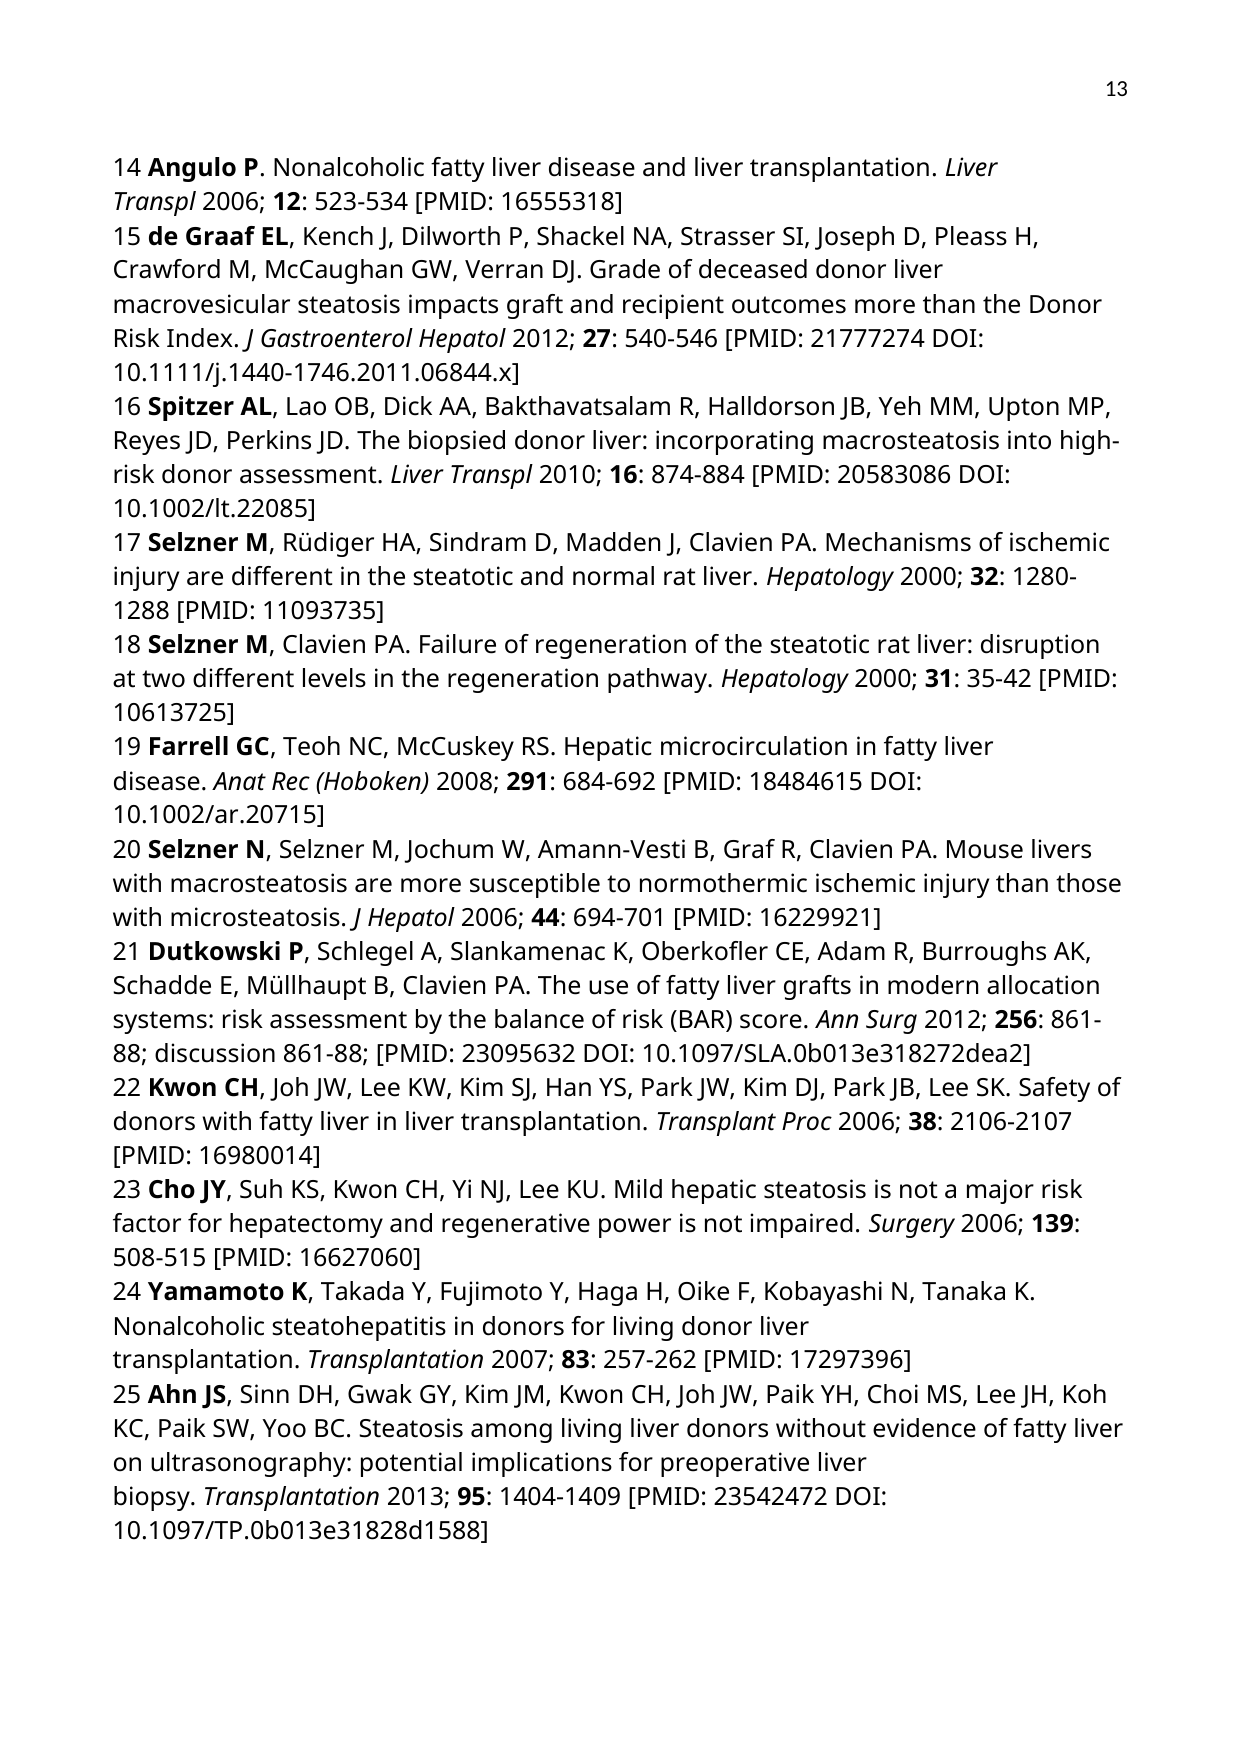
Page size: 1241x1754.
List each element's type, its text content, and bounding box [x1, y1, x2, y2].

text 20 Selzner N, Selzner M, Jochum W, Amann-Vesti B, Graf R, Clavien PA. Mouse livers with macrosteatosis are more susceptible to normothermic ischemic injury than those with microsteatosis. J Hepatol 2006; 44: 694-701 [PMID: 16229921] [112, 831, 1128, 933]
text 25 Ahn JS, Sinn DH, Gwak GY, Kim JM, Kwon CH, Joh JW, Paik YH, Choi MS, Lee JH, Koh KC, Paik SW, Yoo BC. Steatosis among living liver donors without evidence of fatty liver on ultrasonography: potential implications for preoperative liver biopsy. Transplantation 2013; 95: 1404-1409 [PMID: 23542472 DOI: 10.1097/TP.0b013e31828d1588] [112, 1376, 1128, 1547]
text 15 de Graaf EL, Kench J, Dilworth P, Shackel NA, Strasser SI, Joseph D, Pleass H, Crawford M, McCaughan GW, Verran DJ. Grade of deceased donor liver macrovesicular steatosis impacts graft and recipient outcomes more than the Donor Risk Index. J Gastroenterol Hepatol 2012; 27: 540-546 [PMID: 21777274 DOI: 10.1111/j.1440-1746.2011.06844.x] [112, 218, 1128, 388]
text 23 Cho JY, Suh KS, Kwon CH, Yi NJ, Lee KU. Mild hepatic steatosis is not a major risk factor for hepatectomy and regenerative power is not impaired. Surgery 2006; 139: 508-515 [PMID: 16627060] [112, 1172, 1128, 1274]
text 14 Angulo P. Nonalcoholic fatty liver disease and liver transplantation. Liver Transpl 2006; 12: 523-534 [PMID: 16555318] [112, 150, 1128, 218]
text 18 Selzner M, Clavien PA. Failure of regeneration of the steatotic rat liver: disruption at two different levels in the regeneration pathway. Hepatology 2000; 31: 35-42 [PMID: 10613725] [112, 627, 1128, 729]
text 19 Farrell GC, Teoh NC, McCuskey RS. Hepatic microcirculation in fatty liver disease. Anat Rec (Hoboken) 2008; 291: 684-692 [PMID: 18484615 DOI: 10.1002/ar.20715] [112, 729, 1128, 831]
text 21 Dutkowski P, Schlegel A, Slankamenac K, Oberkofler CE, Adam R, Burroughs AK, Schadde E, Müllhaupt B, Clavien PA. The use of fatty liver grafts in modern allocation systems: risk assessment by the balance of risk (BAR) score. Ann Surg 2012; 256: 861-88; discussion 861-88; [PMID: 23095632 DOI: 10.1097/SLA.0b013e318272dea2] [112, 933, 1128, 1070]
text 17 Selzner M, Rüdiger HA, Sindram D, Madden J, Clavien PA. Mechanisms of ischemic injury are different in the steatotic and normal rat liver. Hepatology 2000; 32: 1280-1288 [PMID: 11093735] [112, 525, 1128, 627]
text 16 Spitzer AL, Lao OB, Dick AA, Bakthavatsalam R, Halldorson JB, Yeh MM, Upton MP, Reyes JD, Perkins JD. The biopsied donor liver: incorporating macrosteatosis into high-risk donor assessment. Liver Transpl 2010; 16: 874-884 [PMID: 20583086 DOI: 10.1002/lt.22085] [112, 388, 1128, 525]
text 22 Kwon CH, Joh JW, Lee KW, Kim SJ, Han YS, Park JW, Kim DJ, Park JB, Lee SK. Safety of donors with fatty liver in liver transplantation. Transplant Proc 2006; 38: 2106-2107 [PMID: 16980014] [112, 1070, 1128, 1172]
text 24 Yamamoto K, Takada Y, Fujimoto Y, Haga H, Oike F, Kobayashi N, Tanaka K. Nonalcoholic steatohepatitis in donors for living donor liver transplantation. Transplantation 2007; 83: 257-262 [PMID: 17297396] [112, 1274, 1128, 1376]
